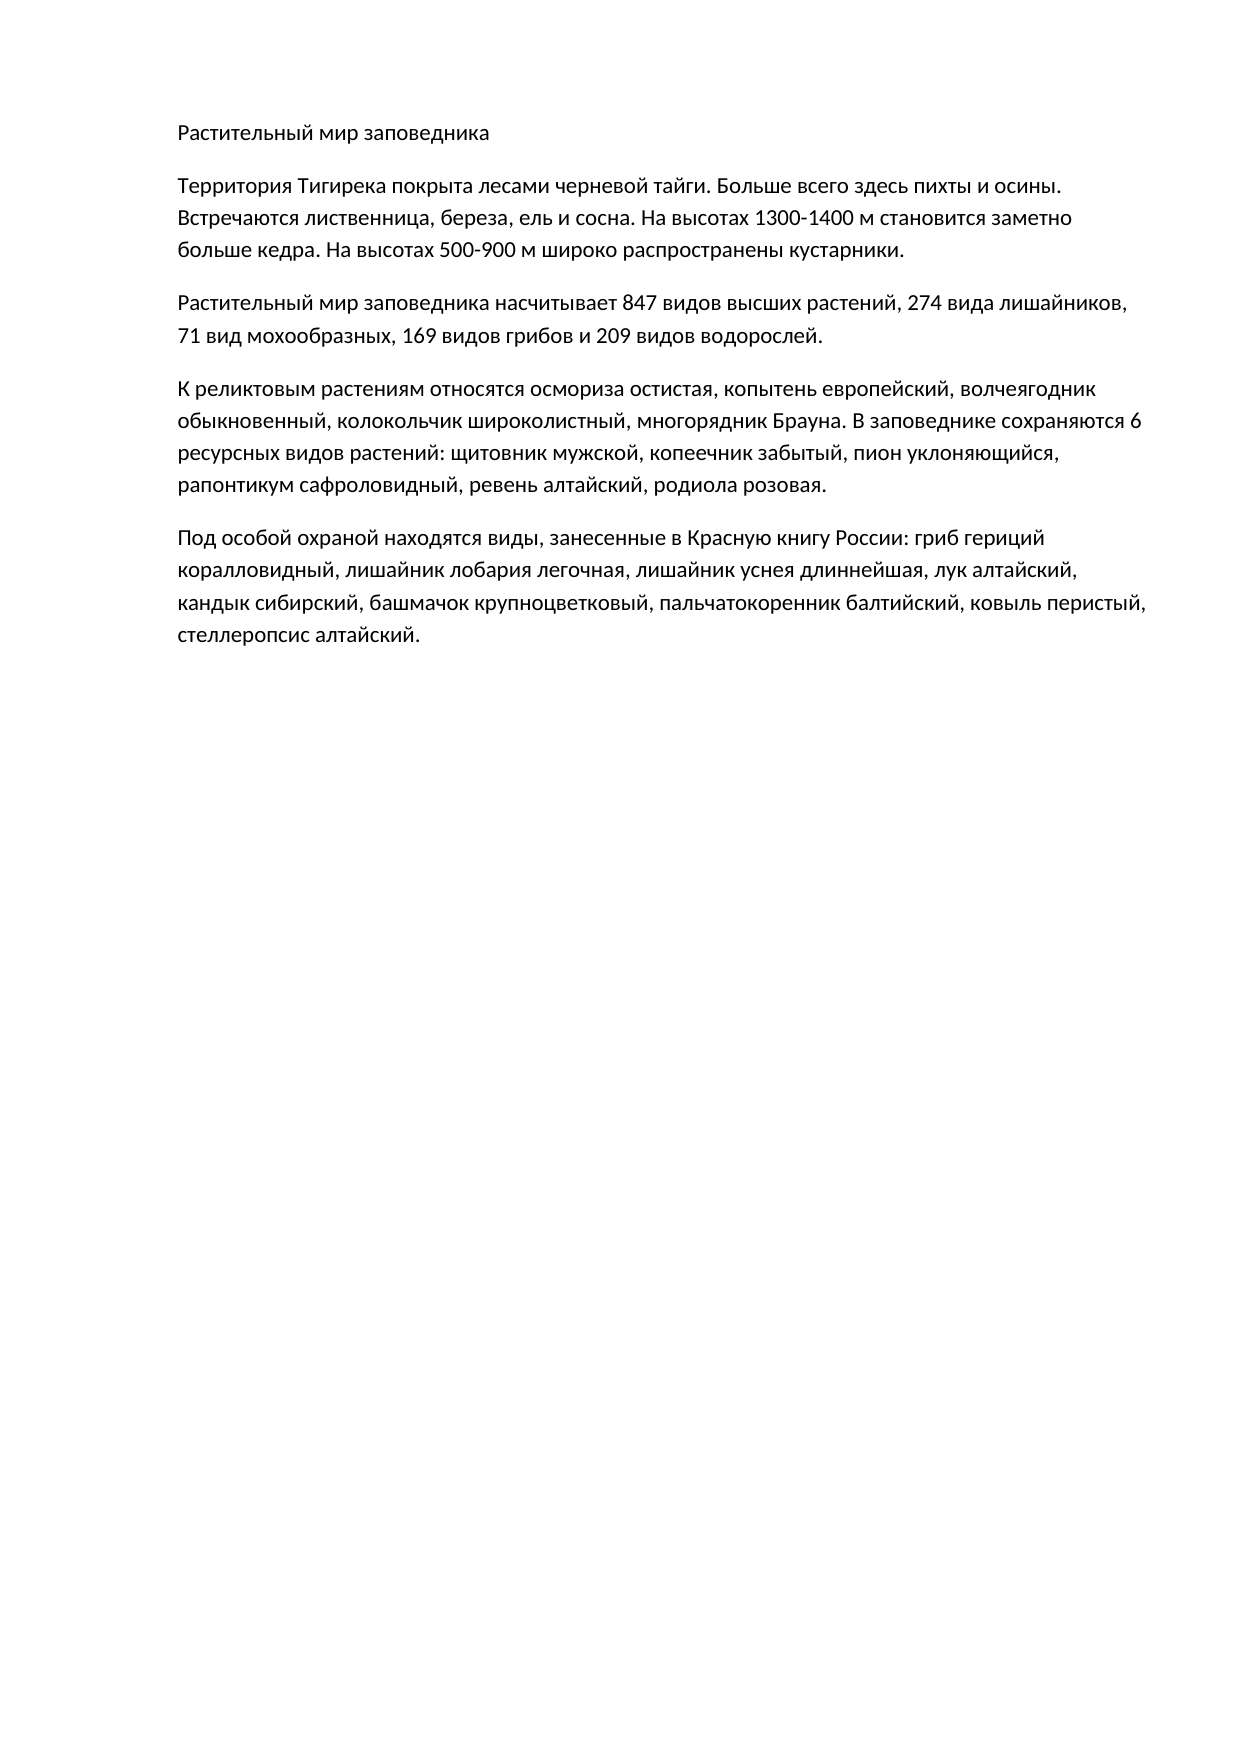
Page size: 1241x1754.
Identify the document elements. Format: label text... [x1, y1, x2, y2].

text Растительный мир заповедника насчитывает 847 видов высших растений, 274 вида лишайников, 71 вид мохообразных, 169 видов грибов и 209 видов водорослей. [177, 288, 1152, 349]
text Территория Тигирека покрыта лесами черневой тайги. Больше всего здесь пихты и осины. Встречаются лиственница, береза, ель и сосна. На высотах 1300-1400 м становится заметно больше кедра. На высотах 500-900 м широко распространены кустарники. [177, 171, 1152, 263]
text К реликтовым растениям относятся осмориза остистая, копытень европейский, волчеягодник обыкновенный, колокольчик широколистный, многорядник Брауна. В заповеднике сохраняются 6 ресурсных видов растений: щитовник мужской, копеечник забытый, пион уклоняющийся, рапонтикум сафроловидный, ревень алтайский, родиола розовая. [177, 374, 1152, 498]
text Под особой охраной находятся виды, занесенные в Красную книгу России: гриб гериций коралловидный, лишайник лобария легочная, лишайник уснея длиннейшая, лук алтайский, кандык сибирский, башмачок крупноцветковый, пальчатокоренник балтийский, ковыль перистый, стеллеропсис алтайский. [177, 523, 1152, 648]
text Растительный мир заповедника [177, 118, 1152, 146]
